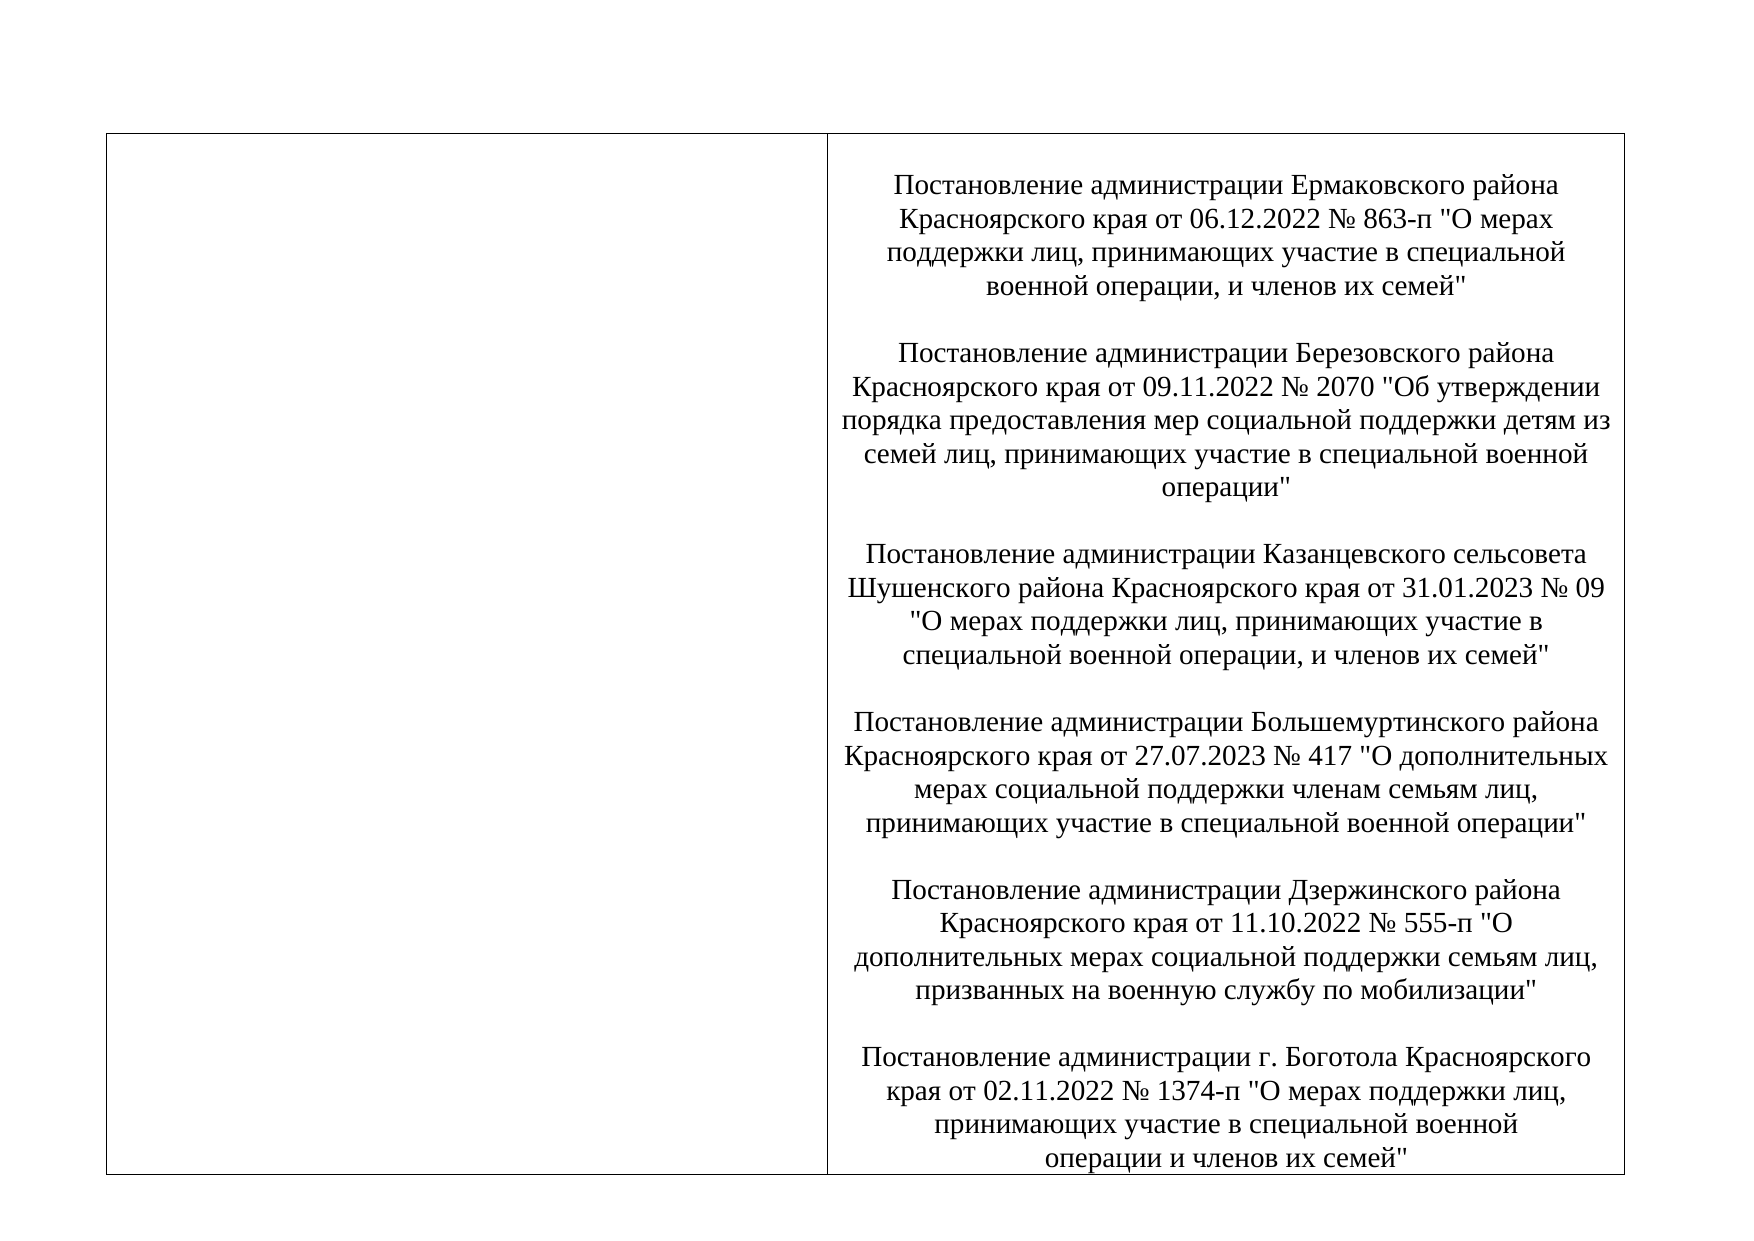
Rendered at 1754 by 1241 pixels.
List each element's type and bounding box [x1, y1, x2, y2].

table_cell [828, 134, 1624, 1174]
table_cell [107, 134, 827, 1174]
